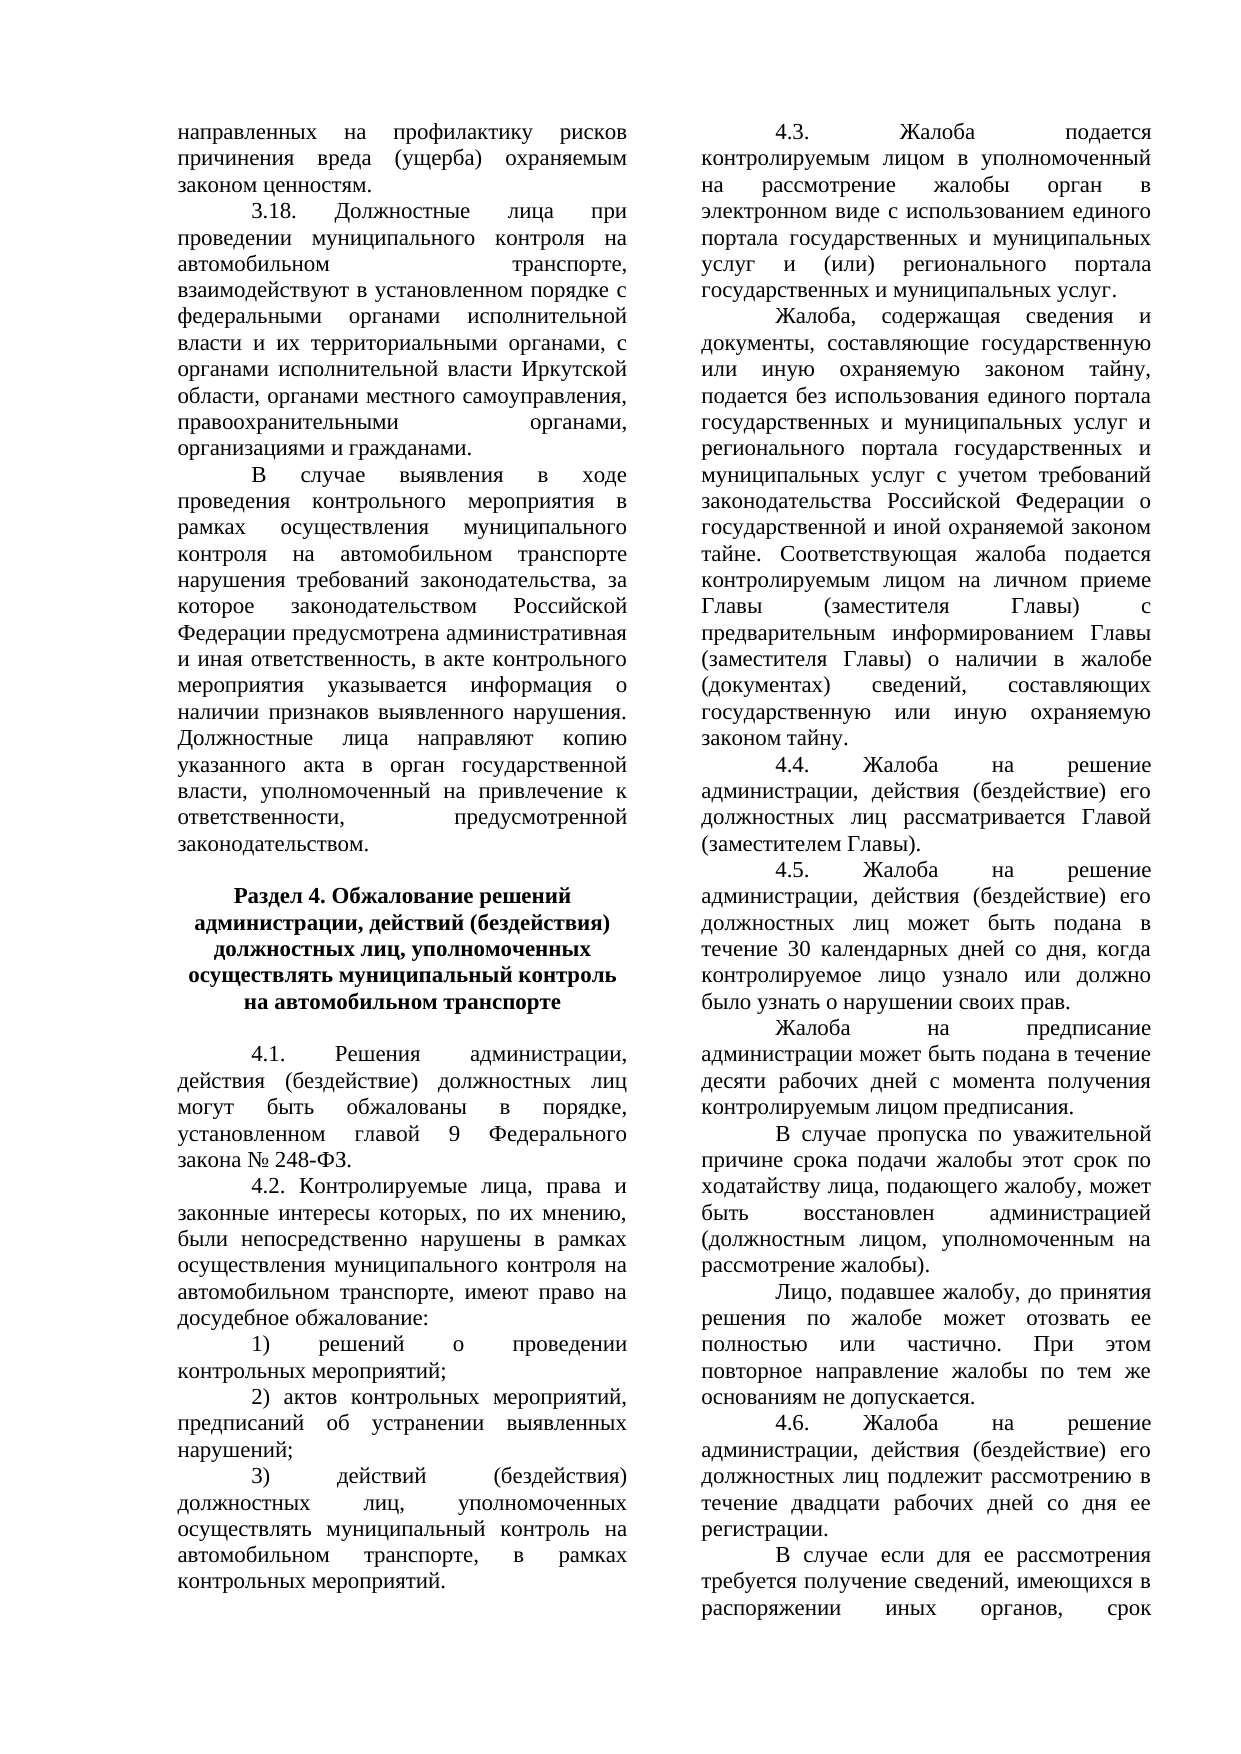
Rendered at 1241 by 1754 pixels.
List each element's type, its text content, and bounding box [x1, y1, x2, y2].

text В случае выявления в ходе проведения контрольного мероприятия в рамках осуществления муниципального контроля на автомобильном транспорте нарушения требований законодательства, за которое законодательством Российской Федерации предусмотрена административная и иная ответственность, в акте контрольного мероприятия указывается информация о наличии признаков выявленного нарушения. Должностные лица направляют копию указанного акта в орган государственной власти, уполномоченный на привлечение к ответственности, предусмотренной законодательством. [177, 461, 627, 856]
text 4.1. Решения администрации, действия (бездействие) должностных лиц могут быть обжалованы в порядке, установленном главой 9 Федерального закона № 248-ФЗ. [177, 1041, 627, 1172]
text 4.5. Жалоба на решение администрации, действия (бездействие) его должностных лиц может быть подана в течение 30 календарных дней со дня, когда контролируемое лицо узнало или должно было узнать о нарушении своих прав. [701, 856, 1152, 1014]
text Жалоба на предписание администрации может быть подана в течение десяти рабочих дней с момента получения контролируемым лицом предписания. [701, 1014, 1152, 1119]
text 4.3. Жалоба подается контролируемым лицом в уполномоченный на рассмотрение жалобы орган в электронном виде с использованием единого портала государственных и муниципальных услуг и (или) регионального портала государственных и муниципальных услуг. [701, 118, 1152, 276]
text 3) действий (бездействия) должностных лиц, уполномоченных осуществлять муниципальный контроль на автомобильном транспорте, в рамках контрольных мероприятий. [177, 1462, 627, 1594]
text 1) решений о проведении контрольных мероприятий; [177, 1330, 627, 1383]
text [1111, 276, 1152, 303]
text Лицо, подавшее жалобу, до принятия решения по жалобе может отозвать ее полностью или частично. При этом повторное направление жалобы по тем же основаниям не допускается. [701, 1278, 1152, 1409]
text 4.6. Жалоба на решение администрации, действия (бездействие) его должностных лиц подлежит рассмотрению в течение двадцати рабочих дней со дня ее регистрации. [701, 1409, 1152, 1541]
text 4.2. Контролируемые лица, права и законные интересы которых, по их мнению, были непосредственно нарушены в рамках осуществления муниципального контроля на автомобильном транспорте, имеют право на досудебное обжалование: [177, 1172, 627, 1330]
text 4.4. Жалоба на решение администрации, действия (бездействие) его должностных лиц рассматривается Главой (заместителем Главы). [701, 751, 1152, 856]
text 3.18. Должностные лица при проведении муниципального контроля на автомобильном транспорте, взаимодействуют в установленном порядке с федеральными органами исполнительной власти и их территориальными органами, с органами исполнительной власти Иркутской области, органами местного самоуправления, правоохранительными органами, организациями и гражданами. [177, 197, 627, 461]
text 2) актов контрольных мероприятий, предписаний об устранении выявленных нарушений; [177, 1383, 627, 1462]
text В случае пропуска по уважительной причине срока подачи жалобы этот срок по ходатайству лица, подающего жалобу, может быть восстановлен администрацией (должностным лицом, уполномоченным на рассмотрение жалобы). [701, 1119, 1152, 1278]
text Раздел 4. Обжалование решений администрации, действий (бездействия) должностных лиц, уполномоченных осуществлять муниципальный контроль на автомобильном транспорте [177, 882, 627, 1014]
text Жалоба, содержащая сведения и документы, составляющие государственную или иную охраняемую законом тайну, подается без использования единого портала государственных и муниципальных услуг и регионального портала государственных и муниципальных услуг с учетом требований законодательства Российской Федерации о государственной и иной охраняемой законом тайне. Соответствующая жалоба подается контролируемым лицом на личном приеме Главы (заместителя Главы) с предварительным информированием Главы (заместителя Главы) о наличии в жалобе (документах) сведений, составляющих государственную или иную охраняемую законом тайну. [701, 303, 1152, 751]
